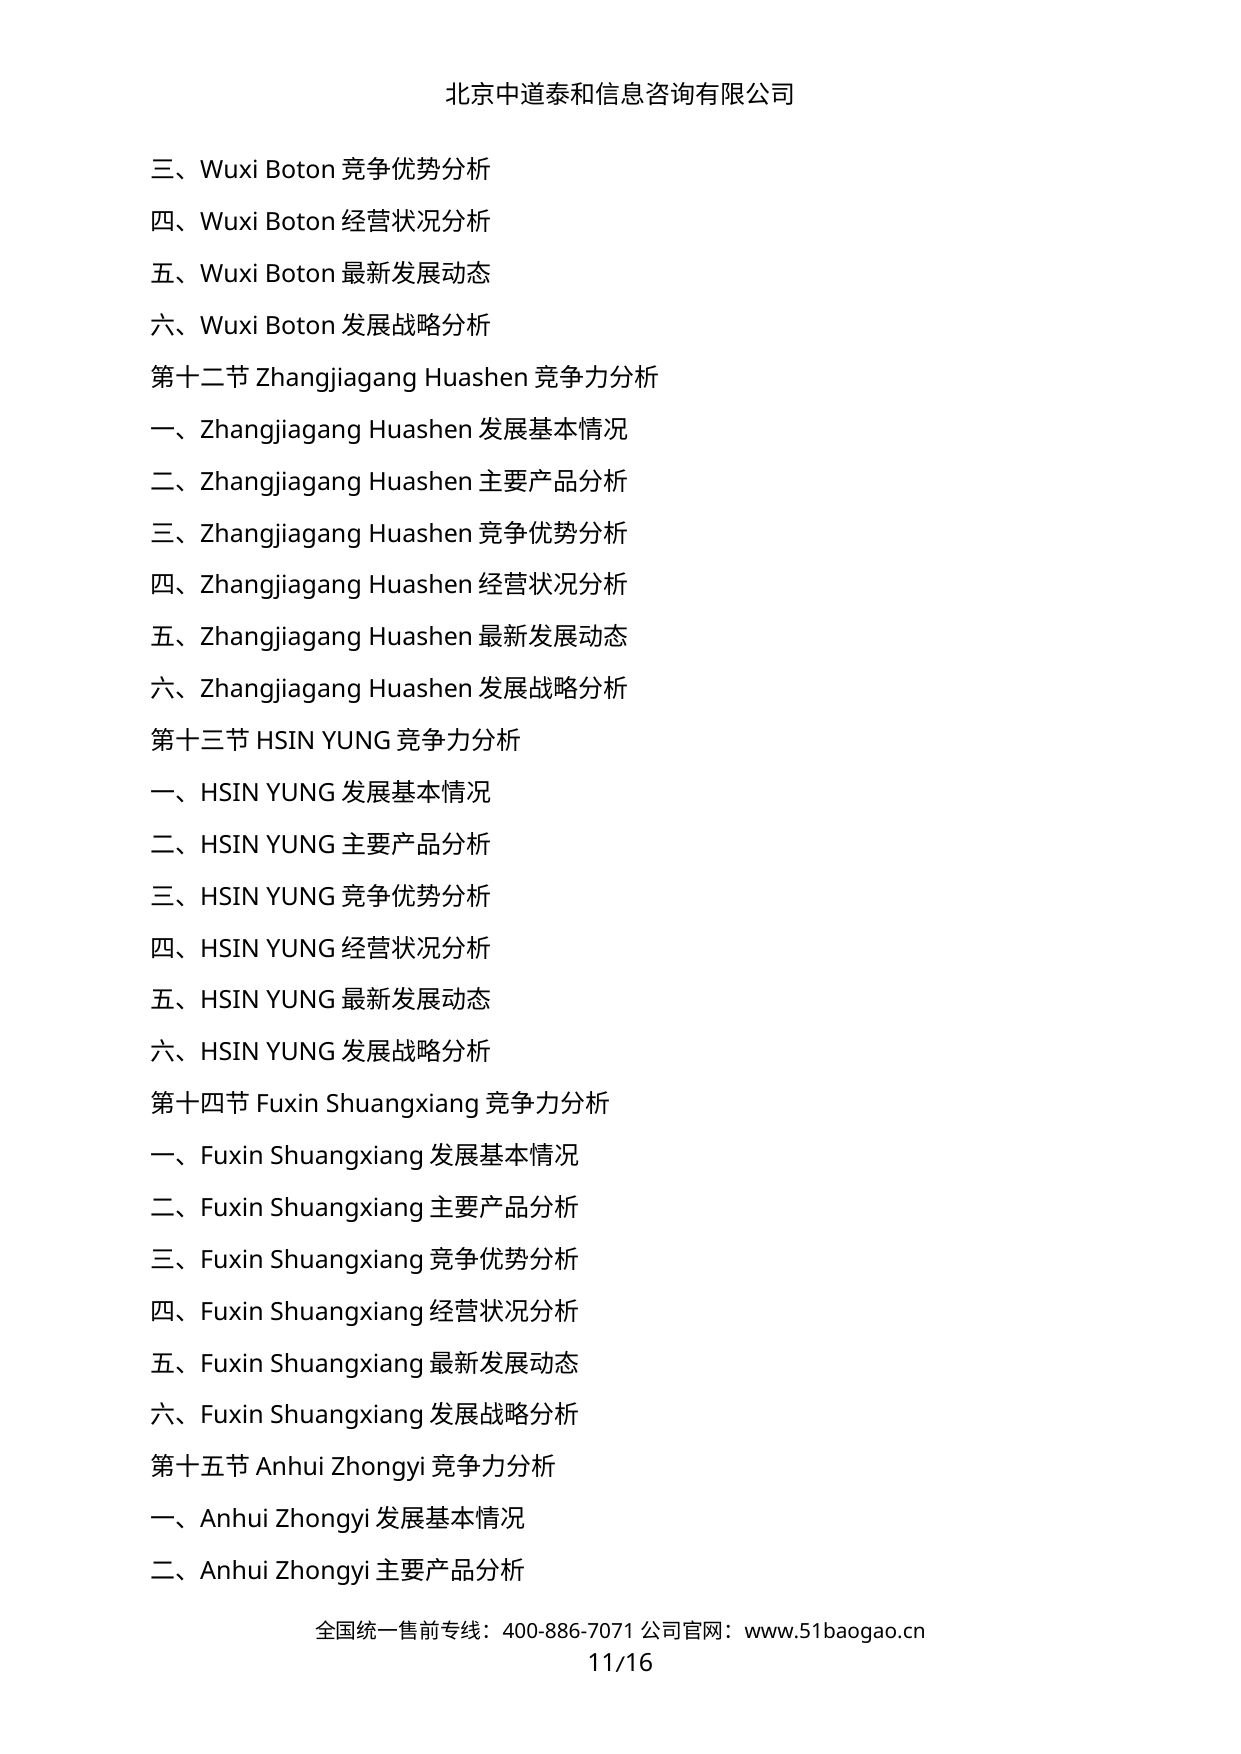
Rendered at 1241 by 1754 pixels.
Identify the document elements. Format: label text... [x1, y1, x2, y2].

text 三、Fuxin Shuangxiang竞争优势分析 [150, 1239, 1090, 1276]
text 四、HSIN YUNG经营状况分析 [150, 928, 1090, 964]
text 六、Fuxin Shuangxiang发展战略分析 [150, 1395, 1090, 1431]
text 二、HSIN YUNG主要产品分析 [150, 824, 1090, 861]
text 四、Fuxin Shuangxiang经营状况分析 [150, 1291, 1090, 1327]
text 四、Zhangjiagang Huashen经营状况分析 [150, 565, 1090, 601]
text 六、HSIN YUNG发展战略分析 [150, 1032, 1090, 1068]
text 三、Zhangjiagang Huashen竞争优势分析 [150, 513, 1090, 549]
text 二、Zhangjiagang Huashen主要产品分析 [150, 461, 1090, 497]
text 第十五节 Anhui Zhongyi竞争力分析 [150, 1447, 1090, 1483]
text 二、Anhui Zhongyi主要产品分析 [150, 1551, 1090, 1587]
text 五、Wuxi Boton最新发展动态 [150, 254, 1090, 290]
text 一、HSIN YUNG发展基本情况 [150, 772, 1090, 809]
text 三、HSIN YUNG竞争优势分析 [150, 876, 1090, 912]
text 一、Anhui Zhongyi发展基本情况 [150, 1499, 1090, 1535]
text 一、Zhangjiagang Huashen发展基本情况 [150, 409, 1090, 446]
text 第十二节 Zhangjiagang Huashen竞争力分析 [150, 357, 1090, 394]
text 六、Wuxi Boton发展战略分析 [150, 306, 1090, 342]
text 二、Fuxin Shuangxiang主要产品分析 [150, 1187, 1090, 1224]
text 一、Fuxin Shuangxiang发展基本情况 [150, 1136, 1090, 1172]
text 五、Zhangjiagang Huashen最新发展动态 [150, 617, 1090, 653]
text 第十四节 Fuxin Shuangxiang竞争力分析 [150, 1084, 1090, 1120]
text 五、Fuxin Shuangxiang最新发展动态 [150, 1343, 1090, 1379]
text 第十三节 HSIN YUNG竞争力分析 [150, 721, 1090, 757]
text 六、Zhangjiagang Huashen发展战略分析 [150, 669, 1090, 705]
text 五、HSIN YUNG最新发展动态 [150, 980, 1090, 1016]
text 四、Wuxi Boton经营状况分析 [150, 202, 1090, 238]
text 三、Wuxi Boton竞争优势分析 [150, 150, 1090, 186]
